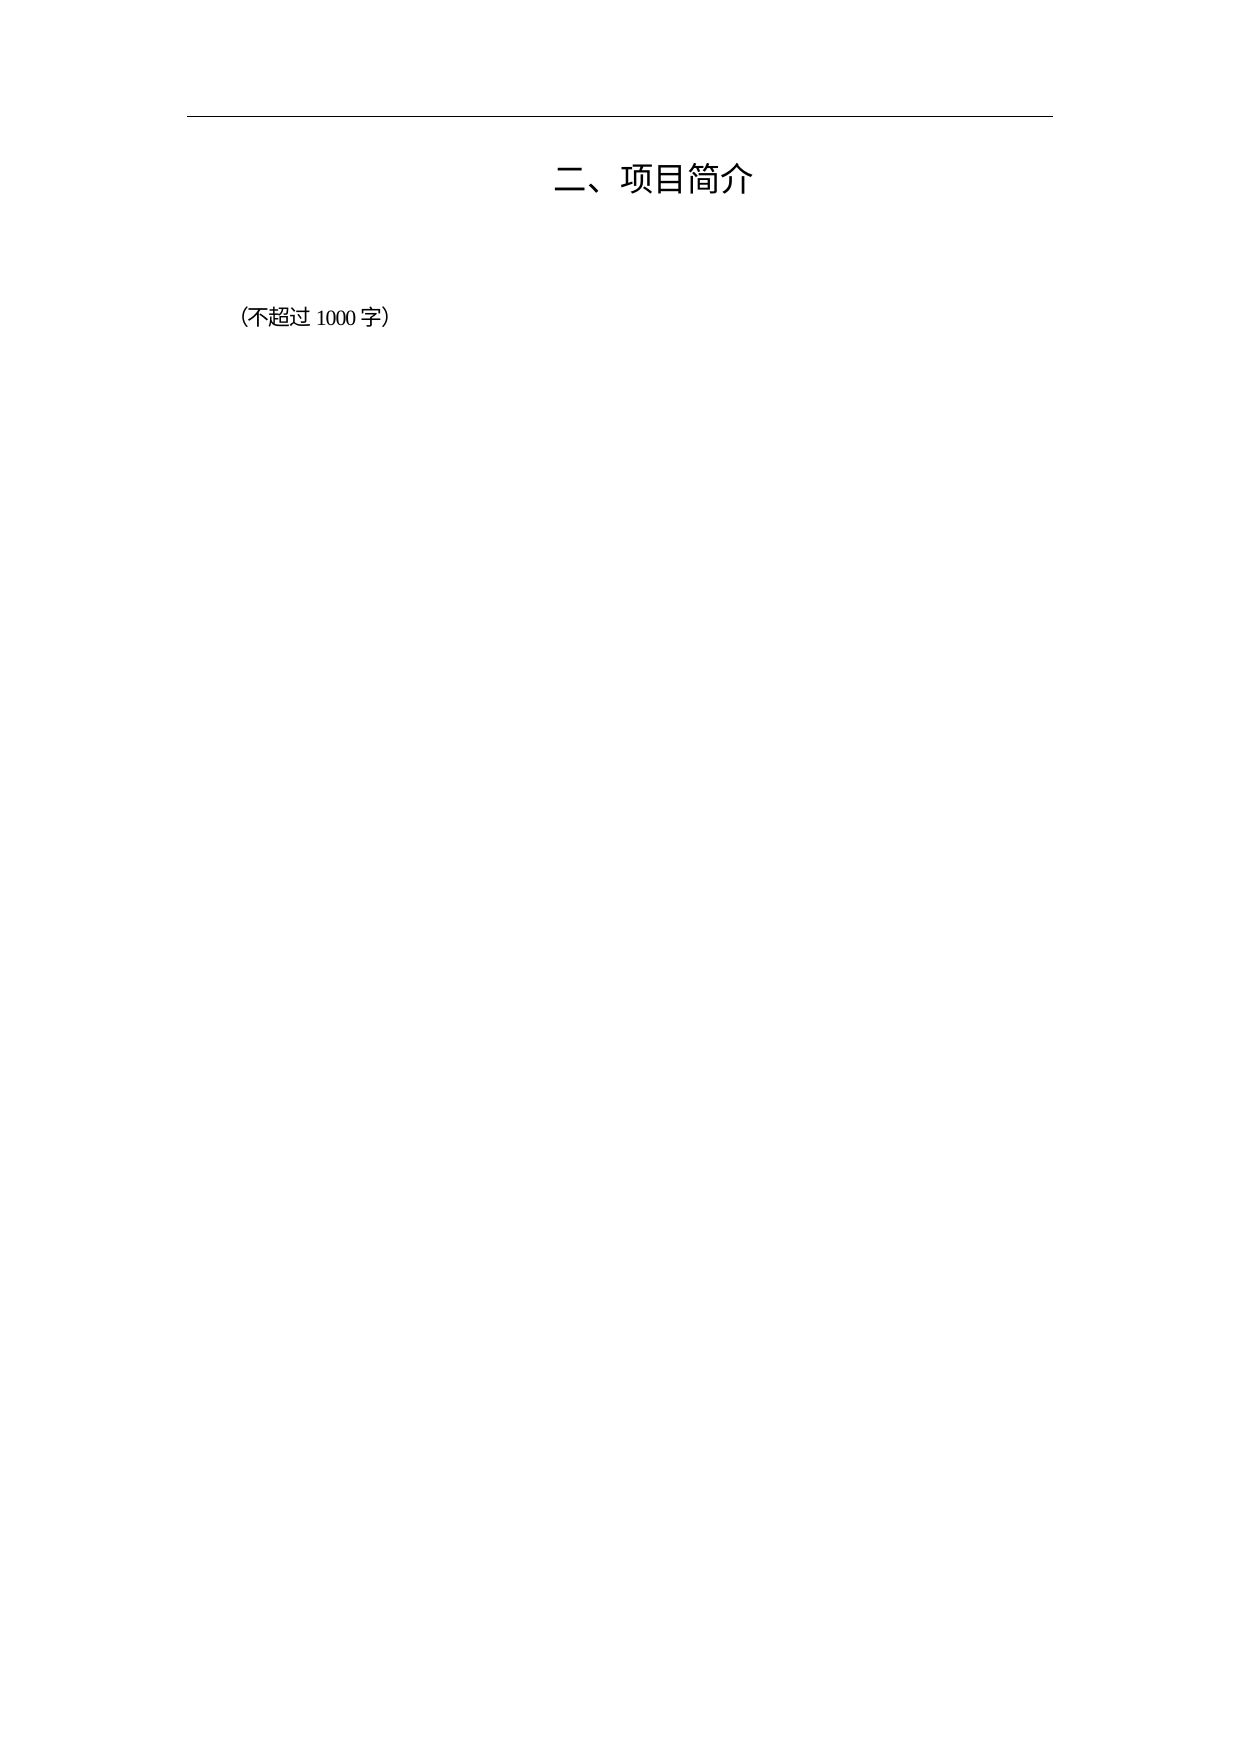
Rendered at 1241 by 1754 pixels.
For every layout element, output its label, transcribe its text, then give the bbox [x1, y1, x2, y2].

text 二、项目简介 [187, 150, 1053, 202]
text （不超过1000字） [187, 283, 1053, 335]
